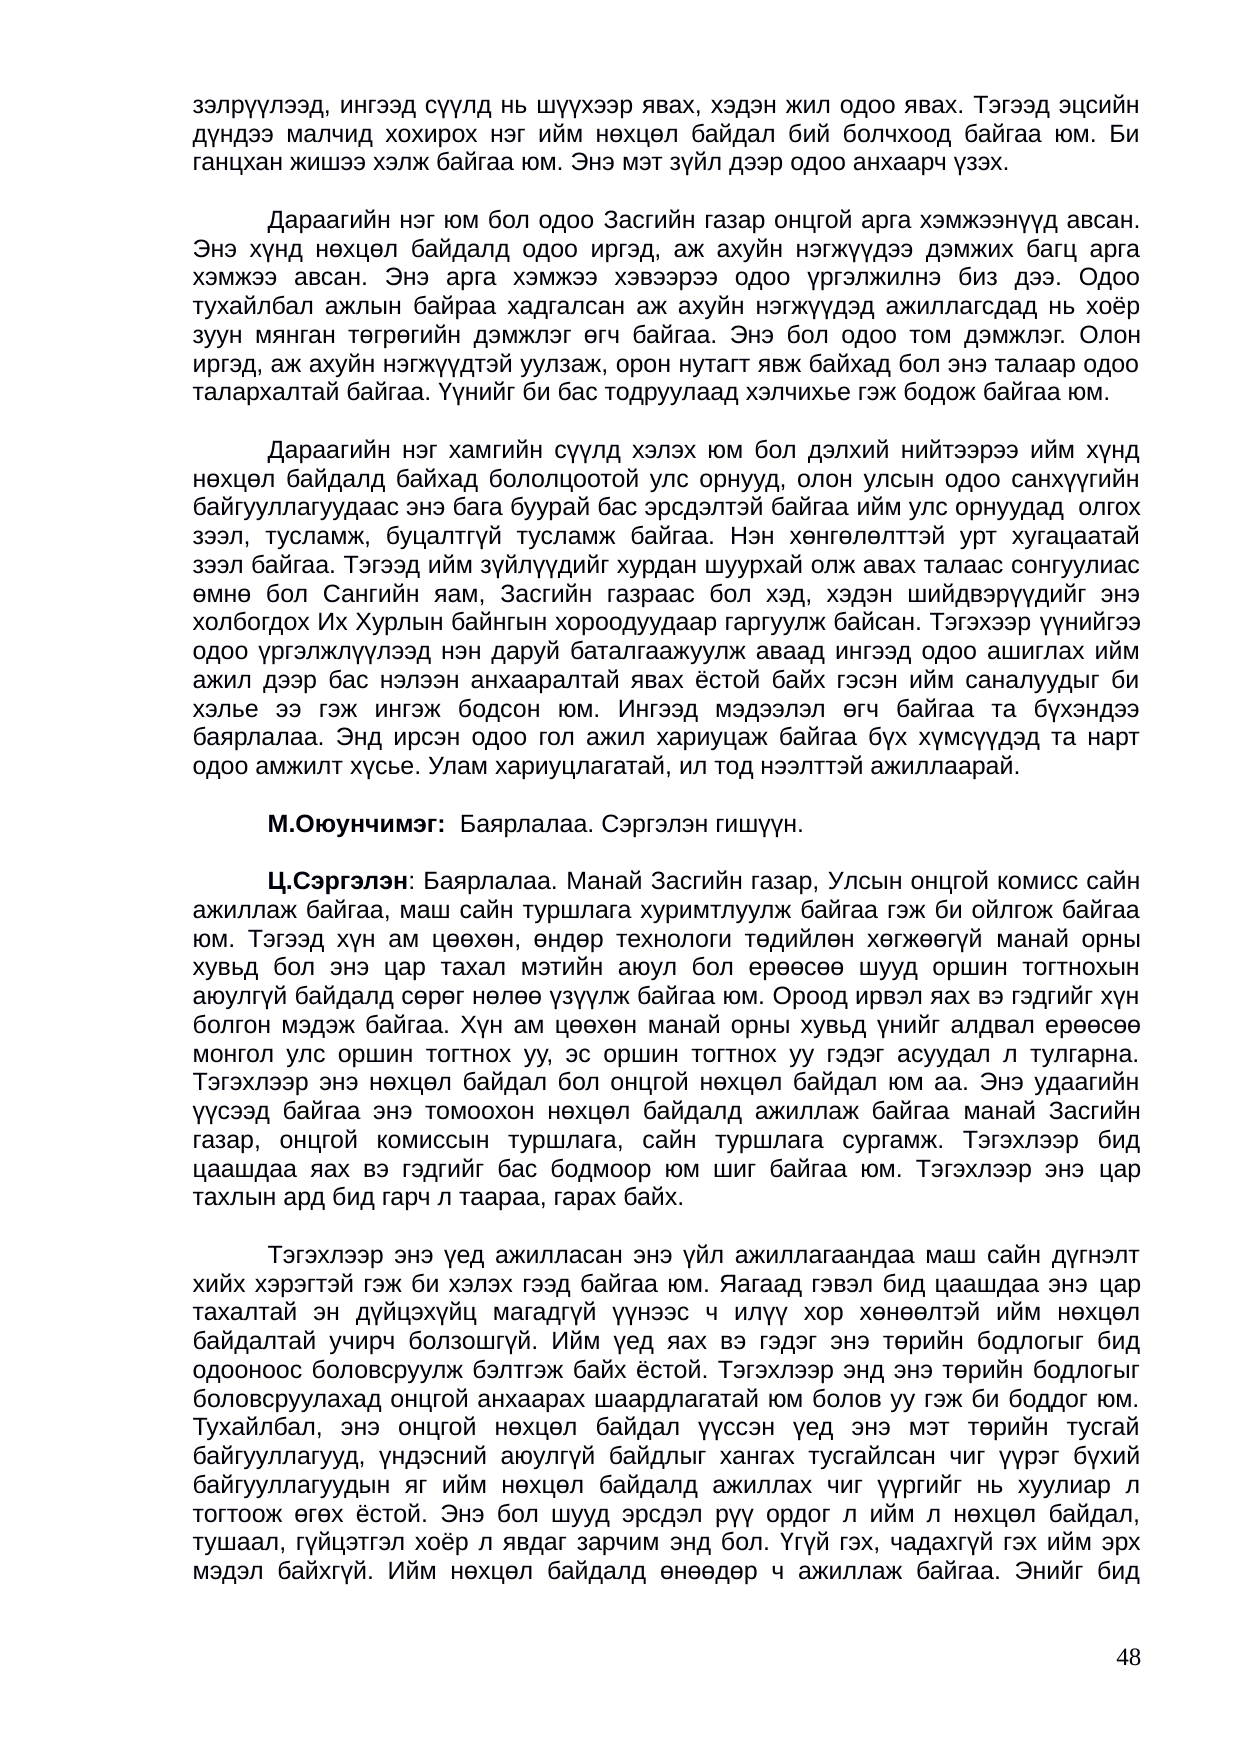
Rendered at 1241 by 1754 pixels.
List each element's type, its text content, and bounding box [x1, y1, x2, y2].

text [192, 90, 1141, 176]
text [192, 1240, 1141, 1585]
text М.Оюунчимэг: Баярлалаа. Сэргэлэн гишүүн. [192, 809, 1141, 837]
text Дараагийн нэг хамгийн сүүлд хэлэх юм бол дэлхий нийтээрээ ийм хүнд нөхцөл байдалд байхад бололцоотой улс орнууд, олон улсын одоо санхүүгийн байгууллагуудаас энэ бага буурай бас эрсдэлтэй байгаа ийм улс орнуудад олгох зээл, тусламж, буцалтгүй тусламж байгаа. Нэн хөнгөлөлттэй урт хугацаатай зээл байгаа. Тэгээд ийм зүйлүүдийг хурдан шуурхай олж авах талаас сонгуулиас өмнө бол Сангийн яам, Засгийн газраас бол хэд, хэдэн шийдвэрүүдийг энэ холбогдох Их Хурлын байнгын хороодуудаар гаргуулж байсан. Тэгэхээр үүнийгээ одоо үргэлжлүүлээд нэн даруй баталгаажуулж аваад ингээд одоо ашиглах ийм ажил дээр бас нэлээн анхааралтай явах ёстой байх гэсэн ийм саналуудыг би хэлье ээ гэж ингэж бодсон юм. Ингээд мэдээлэл өгч байгаа та бүхэндээ баярлалаа. Энд ирсэн одоо гол ажил хариуцаж байгаа бүх хүмсүүдэд та нарт одоо амжилт хүсье. Улам хариуцлагатай, ил тод нээлттэй ажиллаарай. [192, 435, 1141, 780]
text Ц.Сэргэлэн: Баярлалаа. Манай Засгийн газар, Улсын онцгой комисс сайн ажиллаж байгаа, маш сайн туршлага хуримтлуулж байгаа гэж би ойлгож байгаа юм. Тэгээд хүн ам цөөхөн, өндөр технологи төдийлөн хөгжөөгүй манай орны хувьд бол энэ цар тахал мэтийн аюул бол ерөөсөө шууд оршин тогтнохын аюулгүй байдалд сөрөг нөлөө үзүүлж байгаа юм. Ороод ирвэл яах вэ гэдгийг хүн болгон мэдэж байгаа. Хүн ам цөөхөн манай орны хувьд үнийг алдвал ерөөсөө монгол улс оршин тогтнох уу, эс оршин тогтнох уу гэдэг асуудал л тулгарна. Тэгэхлээр энэ нөхцөл байдал бол онцгой нөхцөл байдал юм аа. Энэ удаагийн үүсээд байгаа энэ томоохон нөхцөл байдалд ажиллаж байгаа манай Засгийн газар, онцгой комиссын туршлага, сайн туршлага сургамж. Тэгэхлээр бид цаашдаа яах вэ гэдгийг бас бодмоор юм шиг байгаа юм. Тэгэхлээр энэ цар тахлын ард бид гарч л таараа, гарах байх. [192, 866, 1141, 1211]
text Дараагийн нэг юм бол одоо Засгийн газар онцгой арга хэмжээнүүд авсан. Энэ хүнд нөхцөл байдалд одоо иргэд, аж ахуйн нэгжүүдээ дэмжих багц арга хэмжээ авсан. Энэ арга хэмжээ хэвээрээ одоо үргэлжилнэ биз дээ. Одоо тухайлбал ажлын байраа хадгалсан аж ахуйн нэгжүүдэд ажиллагсдад нь хоёр зуун мянган төгрөгийн дэмжлэг өгч байгаа. Энэ бол одоо том дэмжлэг. Олон иргэд, аж ахуйн нэгжүүдтэй уулзаж, орон нутагт явж байхад бол энэ талаар одоо талархалтай байгаа. Үүнийг би бас тодруулаад хэлчихье гэж бодож байгаа юм. [192, 205, 1141, 406]
